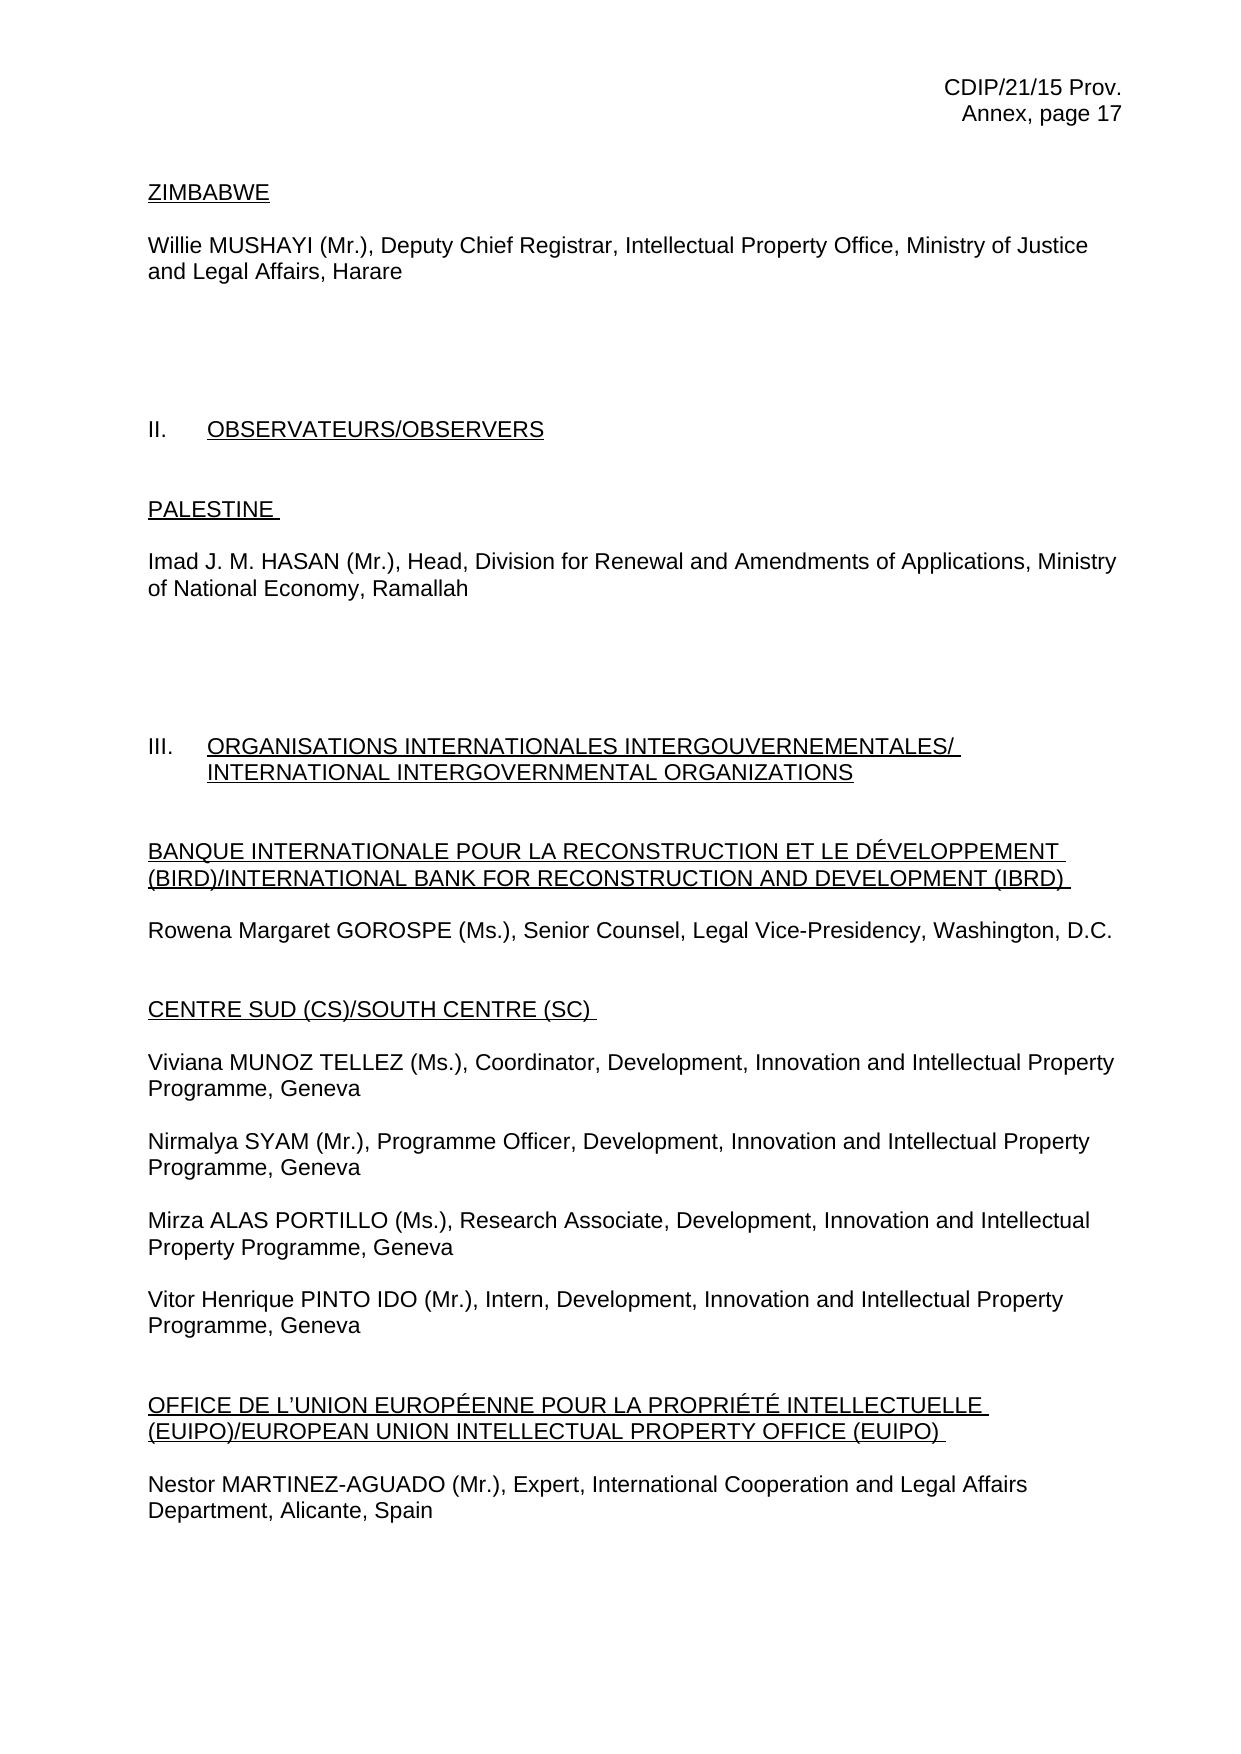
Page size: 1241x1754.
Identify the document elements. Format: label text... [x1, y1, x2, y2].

text III. ORGANISATIONS INTERNATIONALES INTERGOUVERNEMENTALES/ INTERNATIONAL INTERGOVERNMENTAL ORGANIZATIONS [148, 733, 1122, 785]
text Mirza ALAS PORTILLO (Ms.), Research Associate, Development, Innovation and Intellectual Property Programme, Geneva [148, 1207, 1122, 1260]
text II. OBSERVATEURS/OBSERVERS [148, 416, 1122, 443]
text Nirmalya SYAM (Mr.), Programme Officer, Development, Innovation and Intellectual Property Programme, Geneva [148, 1128, 1122, 1181]
text Willie MUSHAYI (Mr.), Deputy Chief Registrar, Intellectual Property Office, Ministry of Justice and Legal Affairs, Harare [148, 232, 1122, 285]
text PALESTINE [148, 496, 1122, 522]
text Nestor MARTINEZ-AGUADO (Mr.), Expert, International Cooperation and Legal Affairs Department, Alicante, Spain [148, 1471, 1122, 1523]
text Imad J. M. HASAN (Mr.), Head, Division for Renewal and Amendments of Applications, Ministry of National Economy, Ramallah [148, 548, 1122, 601]
text CENTRE SUD (CS)/SOUTH CENTRE (SC) [148, 996, 1122, 1023]
text BANQUE INTERNATIONALE POUR LA RECONSTRUCTION ET LE DÉVELOPPEMENT (BIRD)/INTERNATIONAL BANK FOR RECONSTRUCTION AND DEVELOPMENT (IBRD) [148, 838, 1122, 891]
text OFFICE DE L’UNION EUROPÉENNE POUR LA PROPRIÉTÉ INTELLECTUELLE (EUIPO)/EUROPEAN UNION INTELLECTUAL PROPERTY OFFICE (EUIPO) [148, 1392, 1122, 1444]
text Viviana MUNOZ TELLEZ (Ms.), Coordinator, Development, Innovation and Intellectual Property Programme, Geneva [148, 1049, 1122, 1102]
text ZIMBABWE [148, 179, 1122, 206]
text Rowena Margaret GOROSPE (Ms.), Senior Counsel, Legal Vice-Presidency, Washington, D.C. [148, 917, 1122, 943]
text Vitor Henrique PINTO IDO (Mr.), Intern, Development, Innovation and Intellectual Property Programme, Geneva [148, 1286, 1122, 1339]
